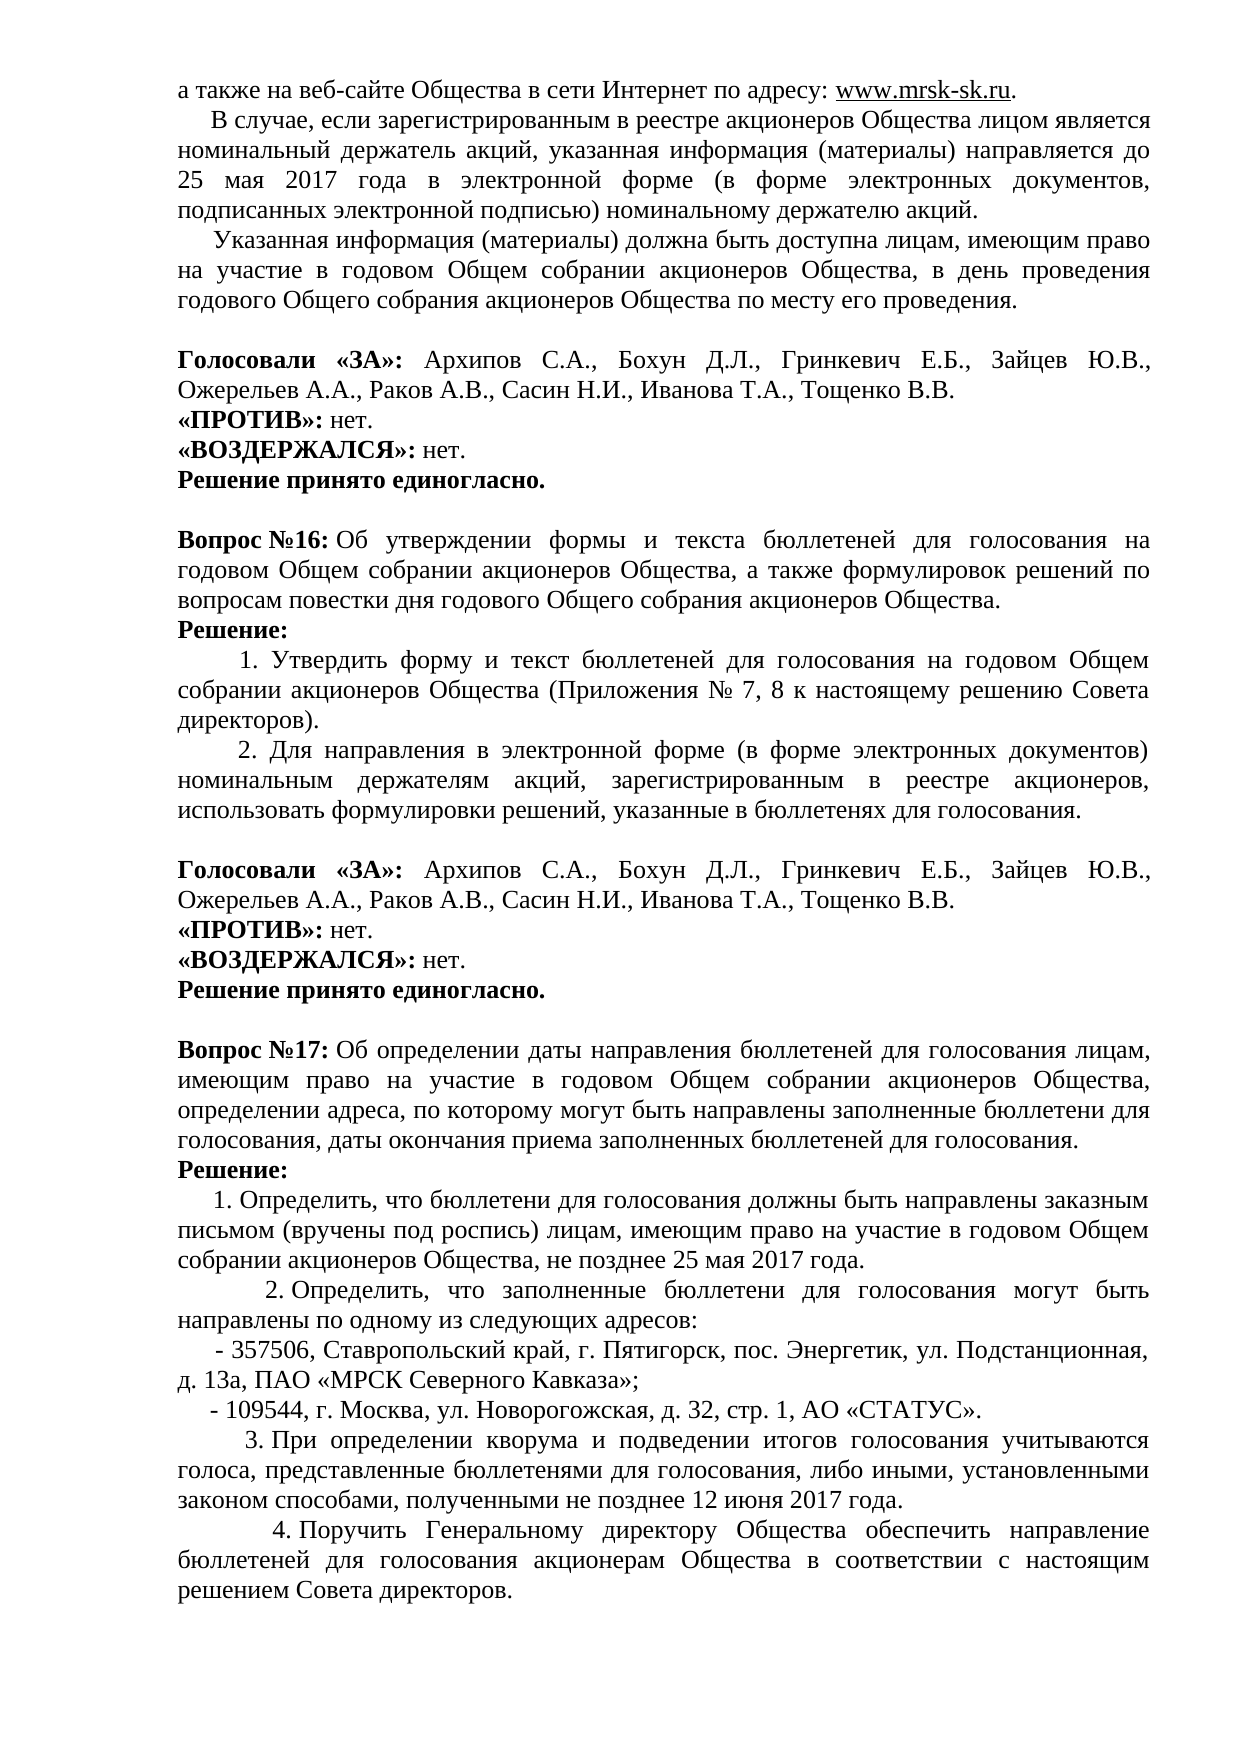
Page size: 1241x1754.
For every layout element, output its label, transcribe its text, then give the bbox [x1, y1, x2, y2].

text - 357506, Ставропольский край, г. Пятигорск, пос. Энергетик, ул. Подстанционная, д. 13а, ПАО «МРСК Северного Кавказа»; [177, 1334, 1151, 1394]
text 2. Определить, что заполненные бюллетени для голосования могут быть направлены по одному из следующих адресов: [177, 1274, 1151, 1334]
text 1. Утвердить форму и текст бюллетеней для голосования на годовом Общем собрании акционеров Общества (Приложения № 7, 8 к настоящему решению Совета директоров). [177, 644, 1151, 734]
text Решение: [177, 614, 1152, 644]
text «ВОЗДЕРЖАЛСЯ»: нет. [177, 434, 1152, 464]
text 1. Определить, что бюллетени для голосования должны быть направлены заказным письмом (вручены под роспись) лицам, имеющим право на участие в годовом Общем собрании акционеров Общества, не позднее 25 мая 2017 года. [177, 1184, 1151, 1274]
text «ПРОТИВ»: нет. [177, 914, 1152, 944]
text В случае, если зарегистрированным в реестре акционеров Общества лицом является номинальный держатель акций, указанная информация (материалы) направляется до 25 мая 2017 года в электронной форме (в форме электронных документов, подписанных электронной подписью) номинальному держателю акций. [177, 104, 1152, 224]
text Решение: [177, 1154, 1152, 1184]
text «ВОЗДЕРЖАЛСЯ»: нет. [177, 944, 1152, 974]
text 4. Поручить Генеральному директору Общества обеспечить направление бюллетеней для голосования акционерам Общества в соответствии с настоящим решением Совета директоров. [177, 1514, 1151, 1604]
text Решение принято единогласно. [177, 464, 1152, 494]
text 2. Для направления в электронной форме (в форме электронных документов) номинальным держателям акций, зарегистрированным в реестре акционеров, использовать формулировки решений, указанные в бюллетенях для голосования. [177, 734, 1151, 824]
text Решение принято единогласно. [177, 974, 1152, 1004]
text Указанная информация (материалы) должна быть доступна лицам, имеющим право на участие в годовом Общем собрании акционеров Общества, в день проведения годового Общего собрания акционеров Общества по месту его проведения. [177, 224, 1152, 314]
text Вопрос №17: Об определении даты направления бюллетеней для голосования лицам, имеющим право на участие в годовом Общем собрании акционеров Общества, определении адреса, по которому могут быть направлены заполненные бюллетени для голосования, даты окончания приема заполненных бюллетеней для голосования. [177, 1034, 1152, 1154]
text Голосовали «ЗА»: Архипов С.А., Бохун Д.Л., Гринкевич Е.Б., Зайцев Ю.В., Ожерельев А.А., Раков А.В., Сасин Н.И., Иванова Т.А., Тощенко В.В. [177, 854, 1152, 914]
text - 109544, г. Москва, ул. Новорогожская, д. 32, стр. 1, АО «СТАТУС». [177, 1394, 1151, 1424]
text а также на веб-сайте Общества в сети Интернет по адресу: www.mrsk-sk.ru. [177, 74, 1152, 104]
text 3. При определении кворума и подведении итогов голосования учитываются голоса, представленные бюллетенями для голосования, либо иными, установленными законом способами, полученными не позднее 12 июня 2017 года. [177, 1424, 1151, 1514]
text Вопрос №16: Об утверждении формы и текста бюллетеней для голосования на годовом Общем собрании акционеров Общества, а также формулировок решений по вопросам повестки дня годового Общего собрания акционеров Общества. [177, 524, 1152, 614]
text «ПРОТИВ»: нет. [177, 404, 1152, 434]
text Голосовали «ЗА»: Архипов С.А., Бохун Д.Л., Гринкевич Е.Б., Зайцев Ю.В., Ожерельев А.А., Раков А.В., Сасин Н.И., Иванова Т.А., Тощенко В.В. [177, 344, 1152, 404]
